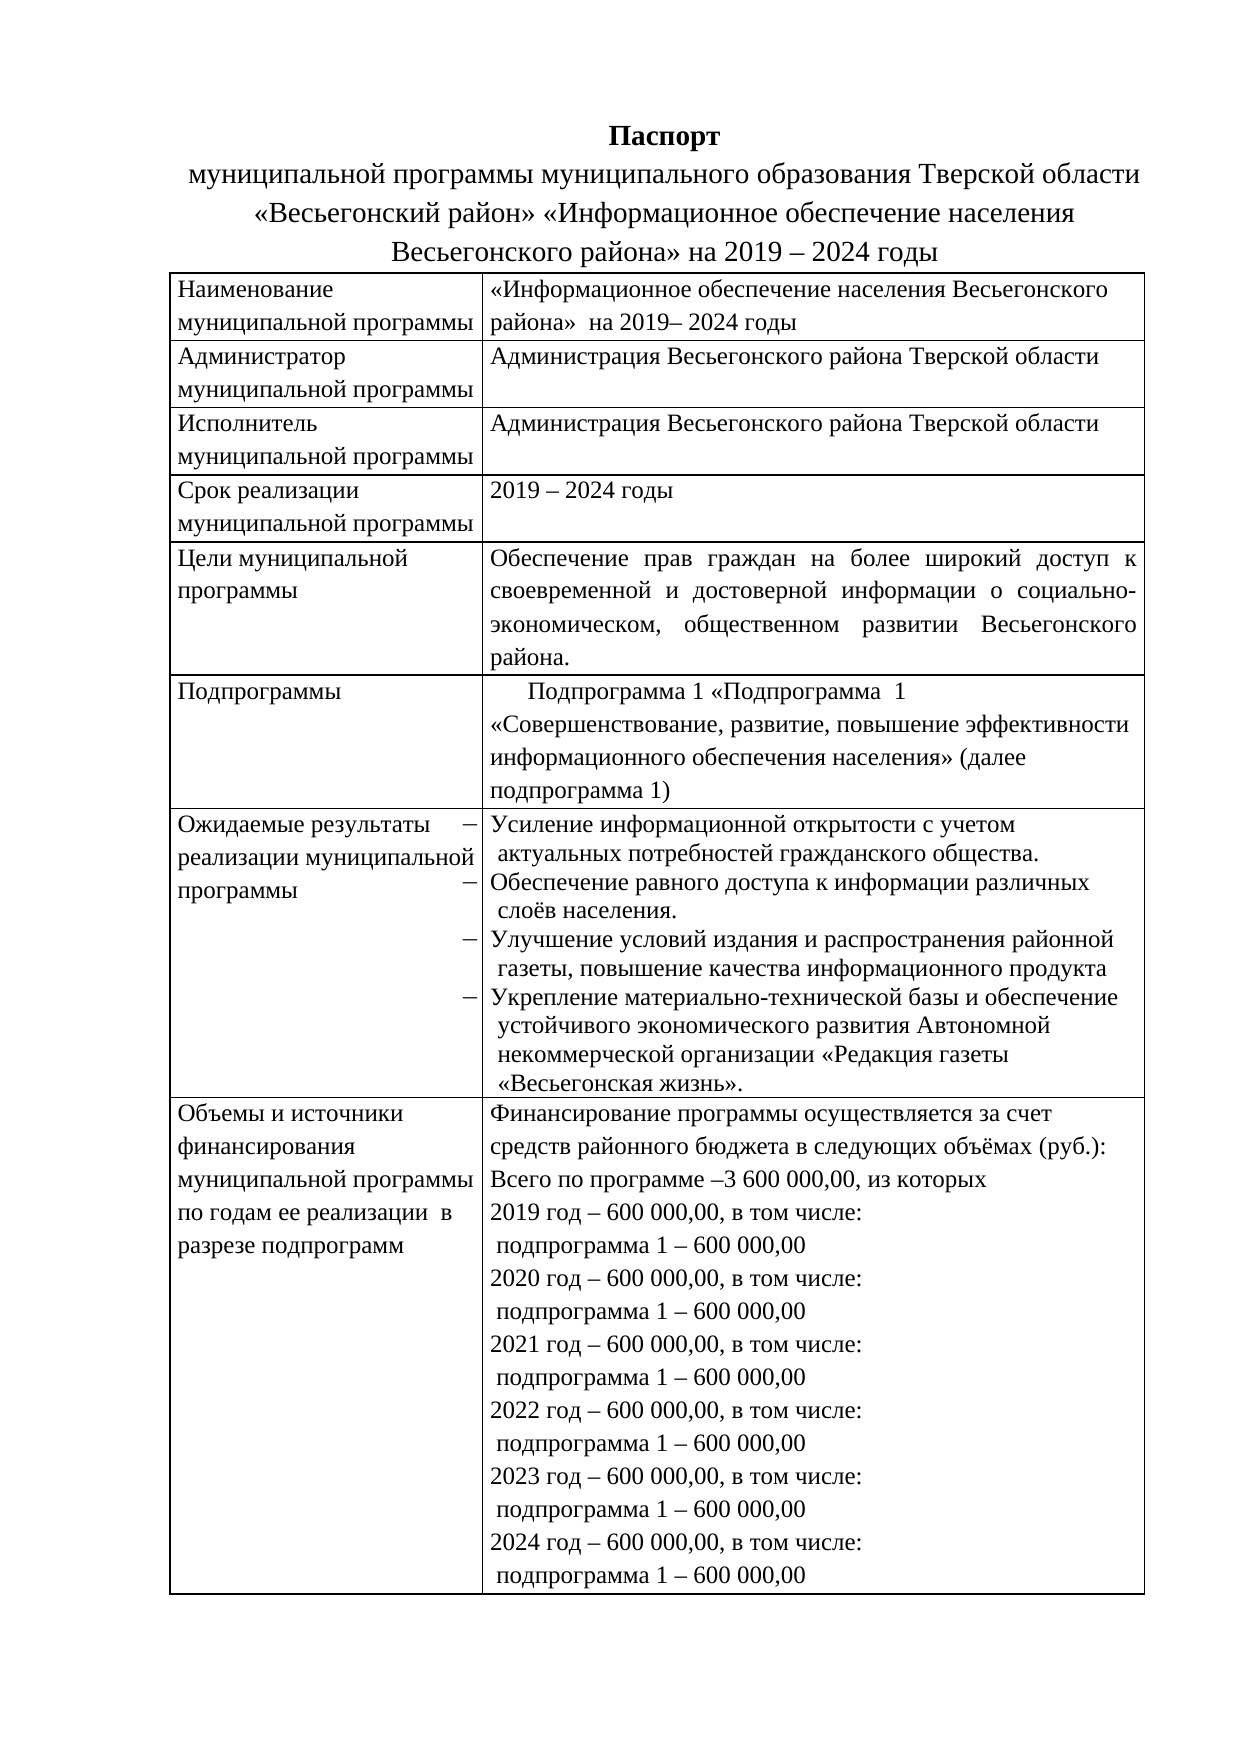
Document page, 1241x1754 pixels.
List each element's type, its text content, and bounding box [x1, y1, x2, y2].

table_cell Финансирование программы осуществляется за счет средств районного бюджета в следующих объёмах (руб.): Всего по программе –3 600 000,00, из которых 2019 год – 600 000,00, в том числе: подпрограмма 1 – 600 000,00 2020 год – 600 000,00, в том числе: подпрограмма 1 – 600 000,00 2021 год – 600 000,00, в том числе: подпрограмма 1 – 600 000,00 2022 год – 600 000,00, в том числе: подпрограмма 1 – 600 000,00 2023 год – 600 000,00, в том числе: подпрограмма 1 – 600 000,00 2024 год – 600 000,00, в том числе: подпрограмма 1 – 600 000,00 [483, 1098, 1144, 1593]
table_header «Информационное обеспечение населения Весьегонского района» на 2019– 2024 годы [483, 274, 1144, 339]
table_cell Ожидаемые результаты реализации муниципальной программы [171, 809, 482, 1097]
table_cell Подпрограммы [171, 676, 482, 807]
table_cell Срок реализации муниципальной программы [171, 476, 482, 541]
table_cell 2019 – 2024 годы [483, 476, 1144, 541]
table_cell Администрация Весьегонского района Тверской области [483, 408, 1144, 474]
table_cell Объемы и источники финансирования муниципальной программы по годам ее реализации в разрезе подпрограмм [171, 1098, 482, 1593]
table_cell Администрация Весьегонского района Тверской области [483, 341, 1144, 407]
table_cell Обеспечение прав граждан на более широкий доступ к своевременной и достоверной информации о социально-экономическом, общественном развитии Весьегонского района. [483, 543, 1144, 674]
table_cell Администратор муниципальной программы [171, 341, 482, 407]
table_cell Исполнитель муниципальной программы [171, 408, 482, 474]
table_cell Усиление информационной открытости с учетом актуальных потребностей гражданского общества. Обеспечение равного доступа к информации различных слоёв населения. Улучшение условий издания и распространения районной газеты, повышение качества информационного продукта Укрепление материально-технической базы и обеспечение устойчивого экономического развития Автономной некоммерческой организации «Редакция газеты «Весьегонская жизнь». [483, 809, 1144, 1097]
text Паспорт [177, 118, 1152, 152]
table_cell Цели муниципальной программы [171, 543, 482, 674]
table_cell Подпрограмма 1 «Подпрограмма 1 «Совершенствование, развитие, повышение эффективности информационного обеспечения населения» (далее подпрограмма 1) [483, 676, 1144, 807]
table_header Наименование муниципальной программы [171, 274, 482, 339]
text муниципальной программы муниципального образования Тверской области «Весьегонский район» «Информационное обеспечение населения Весьегонского района» на 2019 – 2024 годы [177, 157, 1152, 267]
